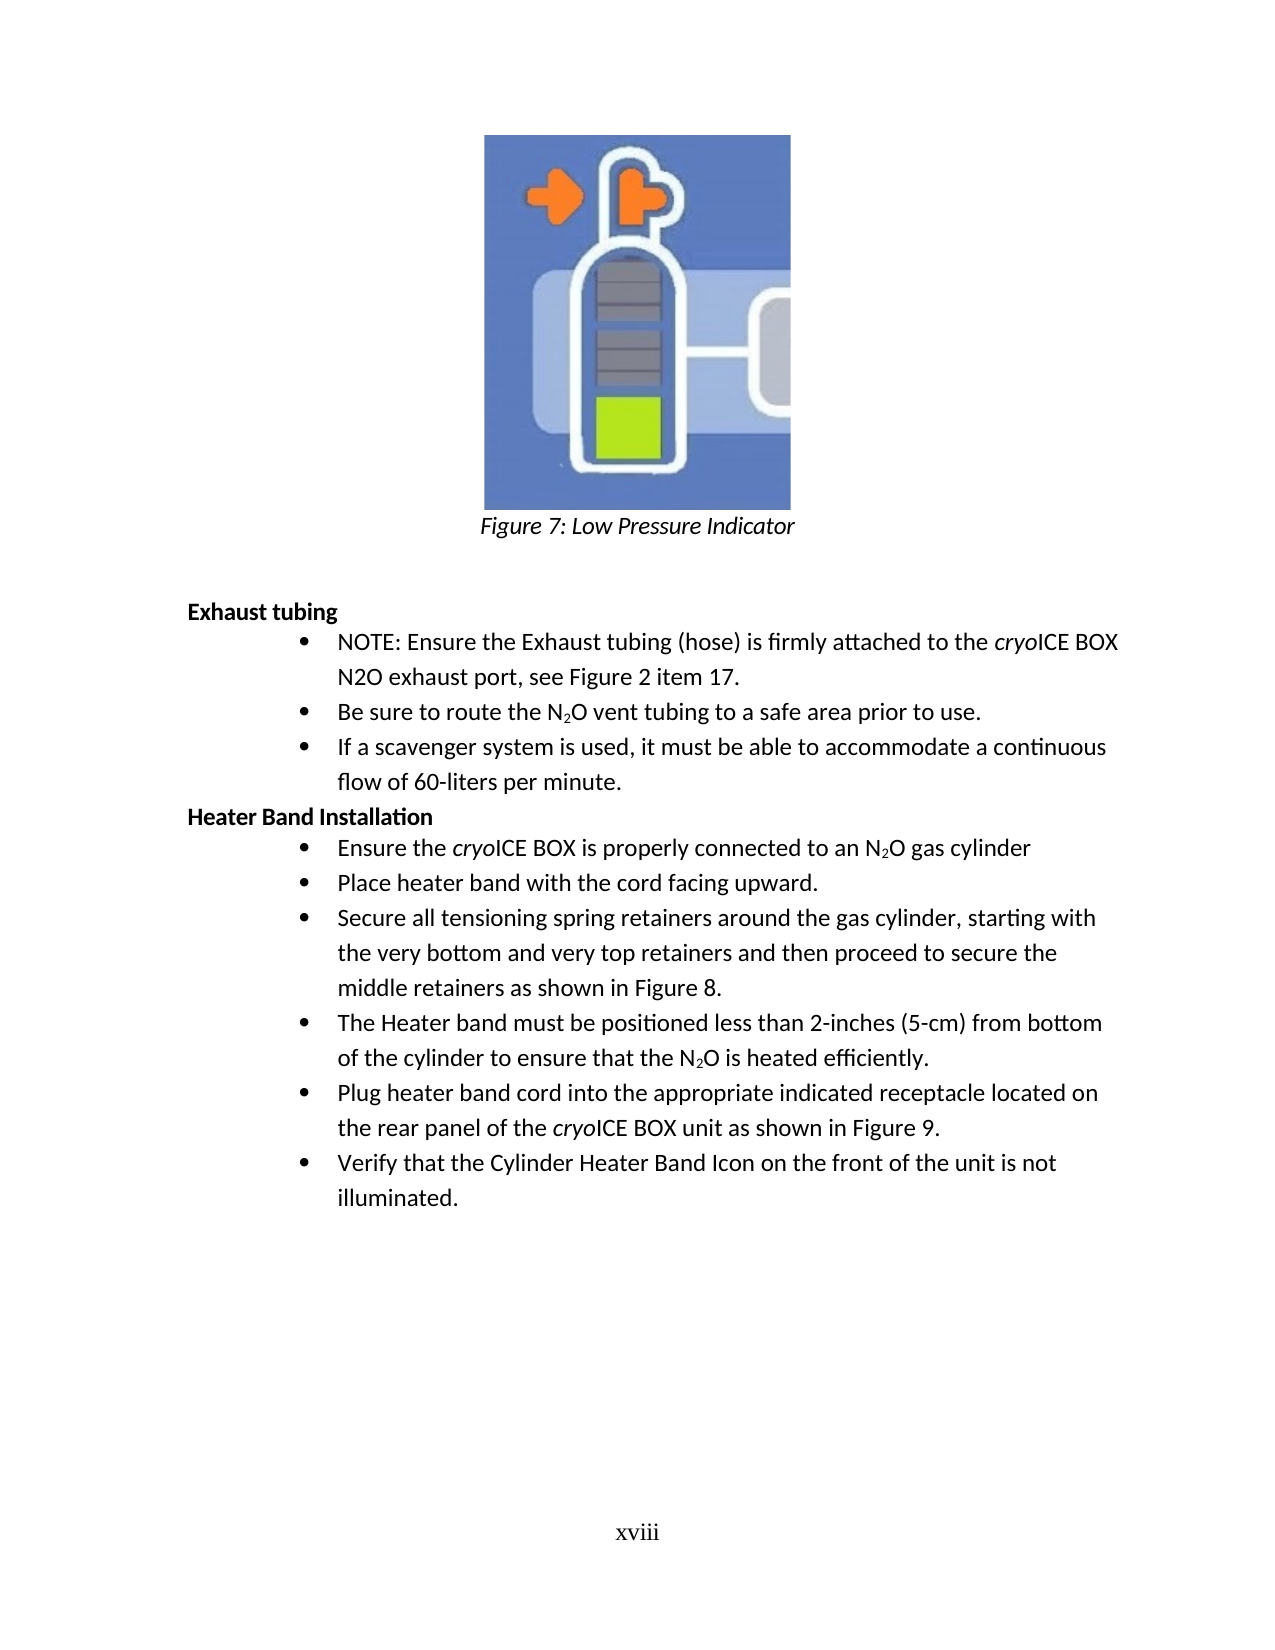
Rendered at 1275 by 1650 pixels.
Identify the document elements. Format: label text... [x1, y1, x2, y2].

subtitle Exhaust tubing [187, 596, 1125, 627]
list If a scavenger system is used, it must be able to accommodate a continuous flow of 60-liters per minute. [300, 732, 1125, 797]
list The Heater band must be positioned less than 2-inches (5-cm) from bottom of the cylinder to ensure that the N2O is heated efficiently. [300, 1007, 1125, 1073]
picture [484, 135, 791, 510]
list Be sure to route the N2O vent tubing to a safe area prior to use. [300, 697, 1125, 727]
list Place heater band with the cord facing upward. [300, 867, 1125, 898]
subtitle Heater Band Installation [187, 802, 1125, 832]
list Plug heater band cord into the appropriate indicated receptacle located on the rear panel of the cryoICE BOX unit as shown in Figure 9. [300, 1077, 1125, 1143]
list Verify that the Cylinder Heater Band Icon on the front of the unit is not illuminated. [300, 1147, 1125, 1213]
list Secure all tensioning spring retainers around the gas cylinder, starting with the very bottom and very top retainers and then proceed to secure the middle retainers as shown in Figure 8. [300, 902, 1125, 1003]
list NOTE: Ensure the Exhaust tubing (hose) is firmly attached to the cryoICE BOX N2O exhaust port, see Figure 2 item 17. [300, 627, 1125, 692]
list Ensure the cryoICE BOX is properly connected to an N2O gas cylinder [300, 832, 1125, 863]
text Figure 7: Low Pressure Indicator [150, 510, 1125, 541]
